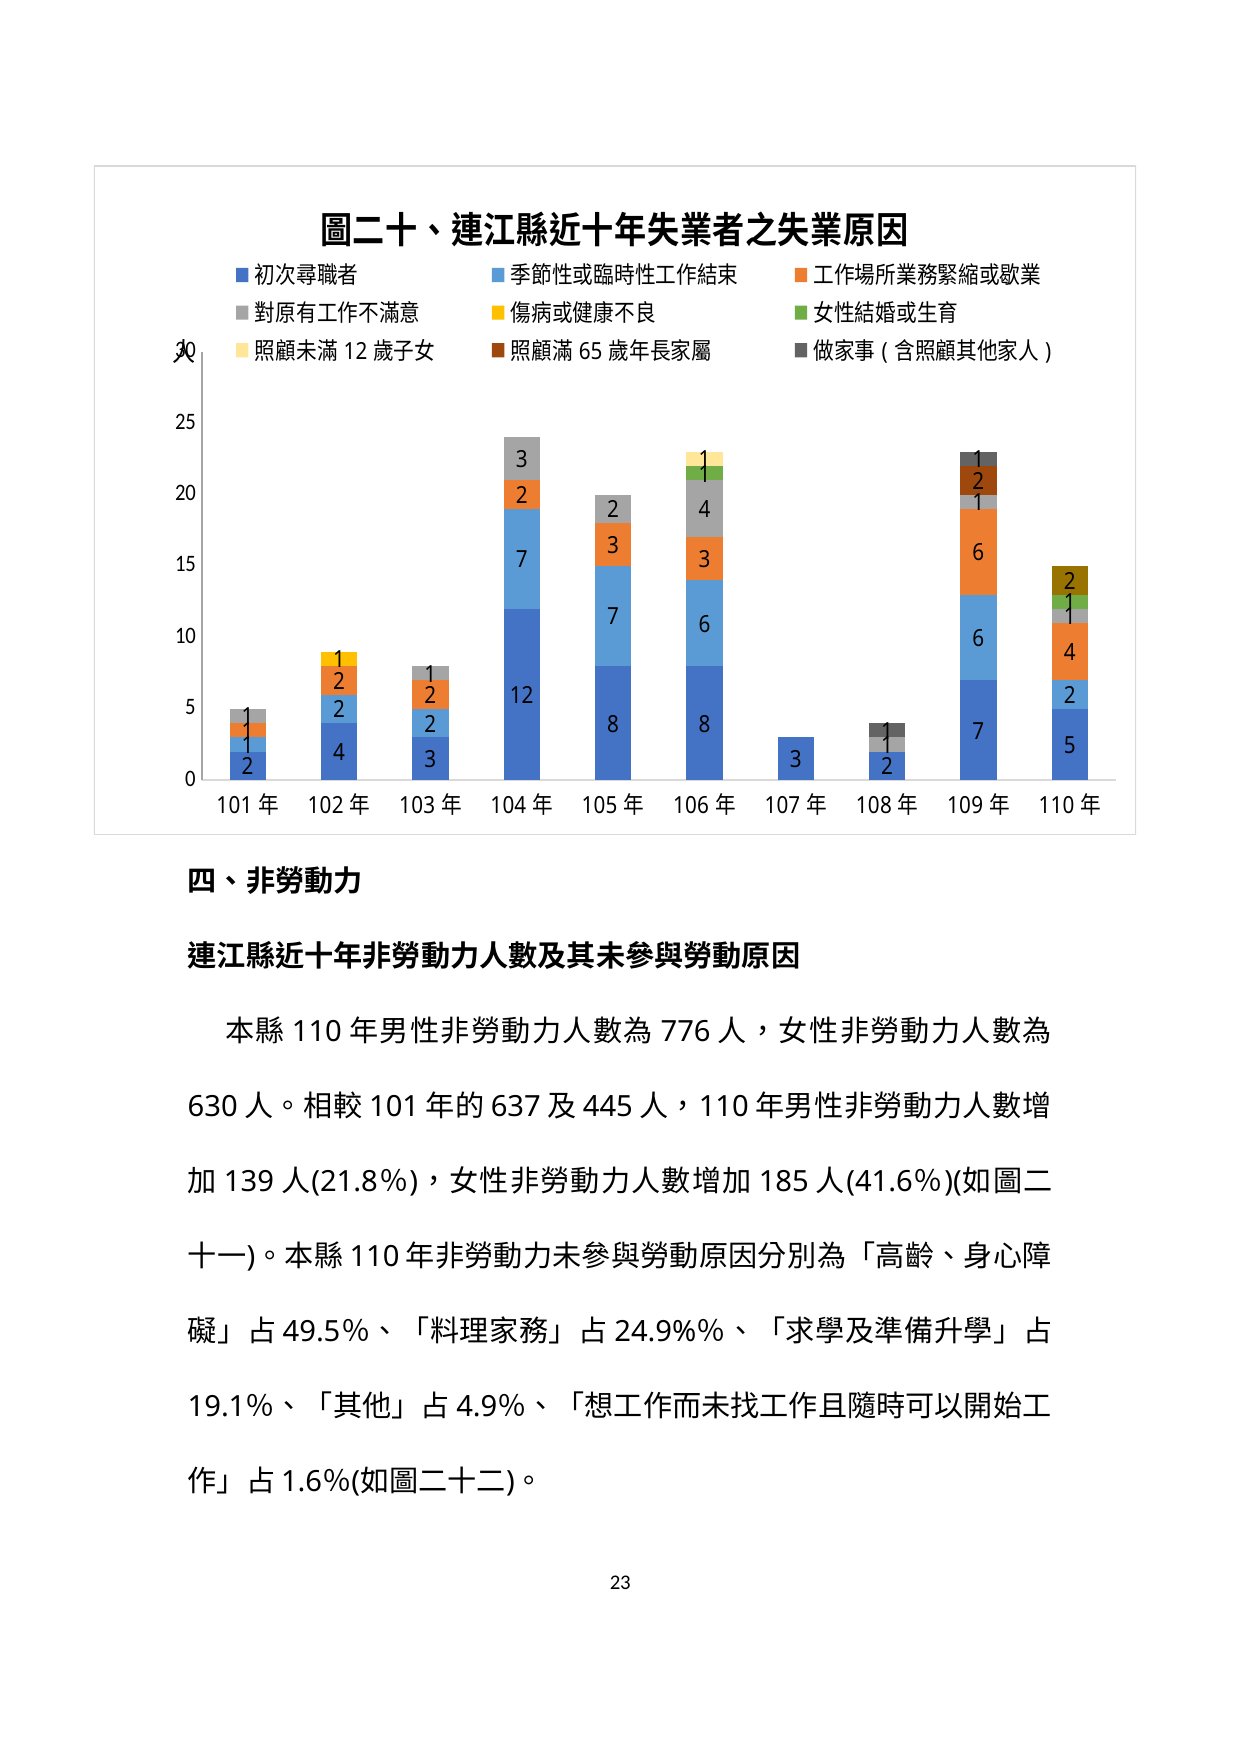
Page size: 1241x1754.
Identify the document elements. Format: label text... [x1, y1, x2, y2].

list 四、非勞動力 [187, 835, 1053, 916]
list 連江縣近十年非勞動力人數及其未參與勞動原因 [187, 916, 1053, 991]
list 本縣110年男性非勞動力人數為776人，女性非勞動力人數為630人。相較101年的637及445人，110年男性非勞動力人數增加139人(21.8％)，女性非勞動力人數增加185人(41.6％)(如圖二十一)。本縣110年非勞動力未參與勞動原因分別為「高齡、身心障礙」占49.5％、「料理家務」占24.9%％、「求學及準備升學」占19.1％、「其他」占4.9％、「想工作而未找工作且隨時可以開始工作」占1.6％(如圖二十二)。 [187, 991, 1053, 1516]
